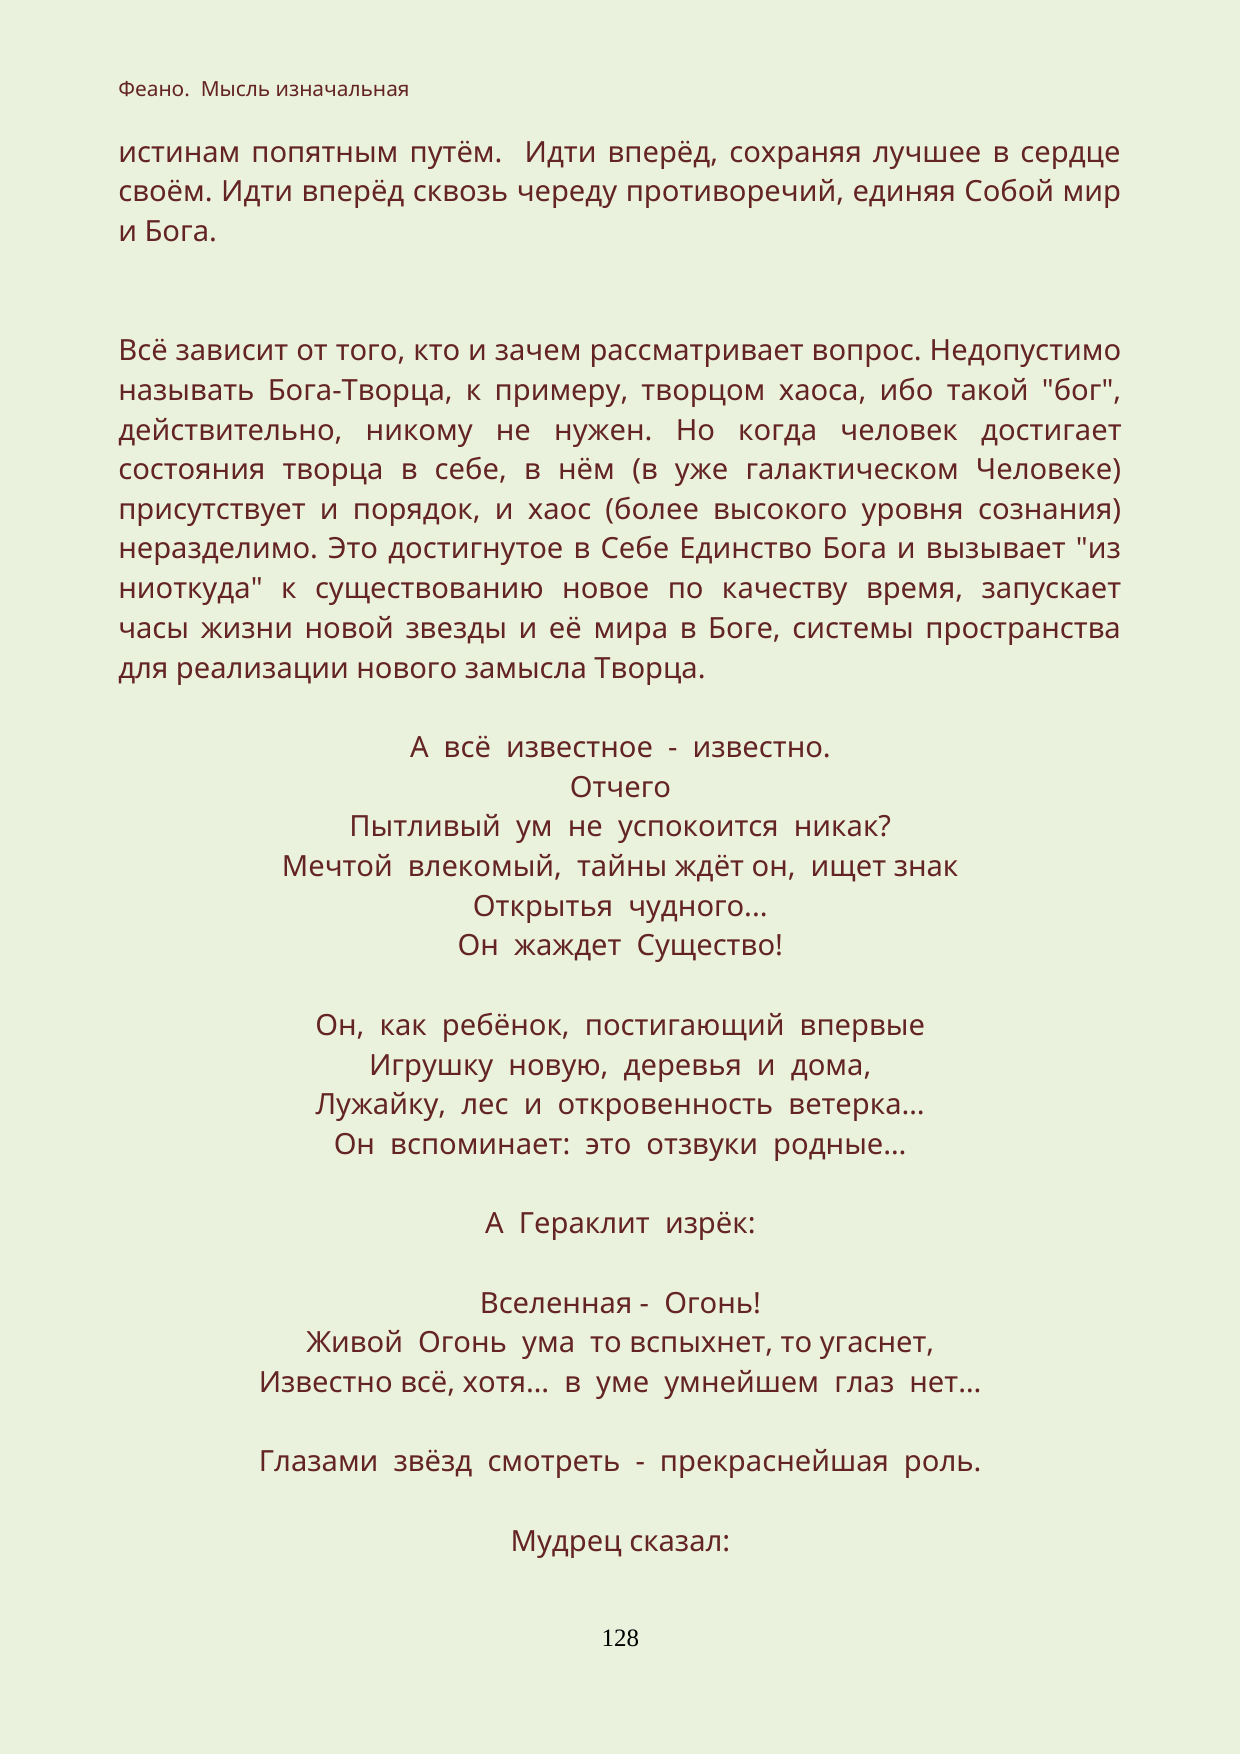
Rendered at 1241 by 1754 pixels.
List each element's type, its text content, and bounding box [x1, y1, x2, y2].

text Мечтой влекомый, тайны ждёт он, ищет знак [118, 845, 1122, 885]
text Известно всё, хотя… в уме умнейшем глаз нет… [118, 1361, 1122, 1401]
text А всё известное - известно. [118, 726, 1122, 766]
text Глазами звёзд смотреть - прекраснейшая роль. [118, 1441, 1122, 1480]
text Мудрец сказал: [118, 1520, 1122, 1560]
text Отчего [118, 766, 1122, 806]
text Лужайку, лес и откровенность ветерка… [118, 1083, 1122, 1123]
text Он жаждет Существо! [118, 925, 1122, 964]
text Игрушку новую, деревья и дома, [118, 1044, 1122, 1083]
text Открытья чудного... [118, 885, 1122, 925]
text Он, как ребёнок, постигающий впервые [118, 1004, 1122, 1044]
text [118, 131, 1122, 250]
text Пытливый ум не успокоится никак? [118, 806, 1122, 845]
text Вселенная - Огонь! [118, 1282, 1122, 1322]
text Живой Огонь ума то вспыхнет, то угаснет, [118, 1322, 1122, 1361]
text Он вспоминает: это отзвуки родные… [118, 1123, 1122, 1163]
text А Гераклит изрёк: [118, 1202, 1122, 1242]
text Всё зависит от того, кто и зачем рассматривает вопрос. Недопустимо называть Бога-Творца, к примеру, творцом хаоса, ибо такой "бог", действительно, никому не нужен. Но когда человек достигает состояния творца в себе, в нём (в уже галактическом Человеке) присутствует и порядок, и хаос (более высокого уровня сознания) неразделимо. Это достигнутое в Себе Единство Бога и вызывает "из ниоткуда" к существованию новое по качеству время, запускает часы жизни новой звезды и её мира в Боге, системы пространства для реализации нового замысла Творца. [118, 329, 1122, 687]
